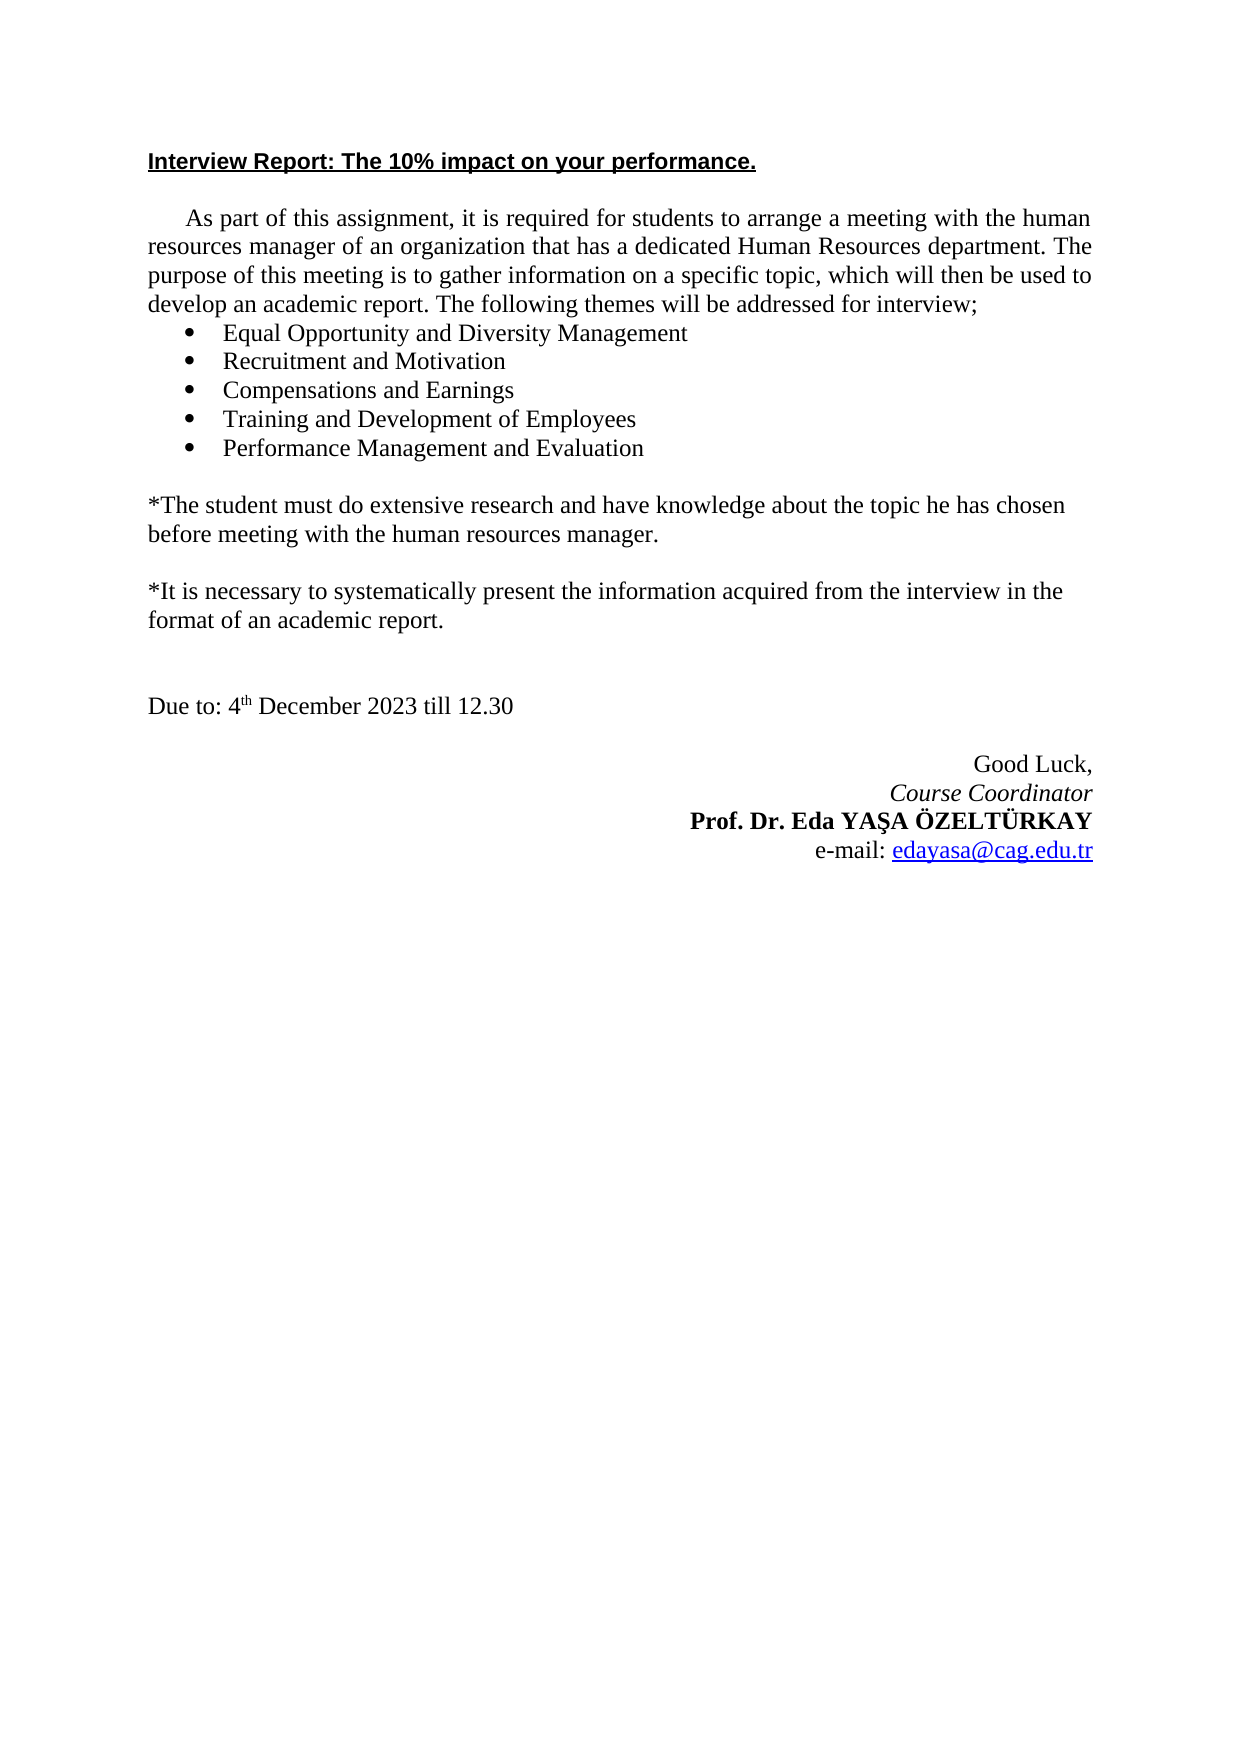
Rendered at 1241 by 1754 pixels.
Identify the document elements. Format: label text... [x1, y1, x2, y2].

text Course Coordinator [148, 778, 1093, 806]
list Training and Development of Employees [185, 404, 1093, 433]
list Recruitment and Motivation [185, 346, 1093, 375]
text Due to: 4th December 2023 till 12.30 [148, 691, 1093, 720]
list Equal Opportunity and Diversity Management [185, 318, 1093, 346]
text *The student must do extensive research and have knowledge about the topic he has chosen before meeting with the human resources manager. [148, 490, 1093, 548]
text Interview Report: The 10% impact on your performance. [148, 148, 1093, 174]
text *It is necessary to systematically present the information acquired from the interview in the format of an academic report. [148, 576, 1093, 634]
list Compensations and Earnings [185, 375, 1093, 404]
text As part of this assignment, it is required for students to arrange a meeting with the human resources manager of an organization that has a dedicated Human Resources department. The purpose of this meeting is to gather information on a specific topic, which will then be used to develop an academic report. The following themes will be addressed for interview; [148, 203, 1093, 318]
text Prof. Dr. Eda YAŞA ÖZELTÜRKAY [148, 806, 1093, 835]
text Good Luck, [148, 749, 1093, 778]
text e-mail: edayasa@cag.edu.tr [148, 835, 1093, 864]
list Performance Management and Evaluation [185, 433, 1093, 461]
